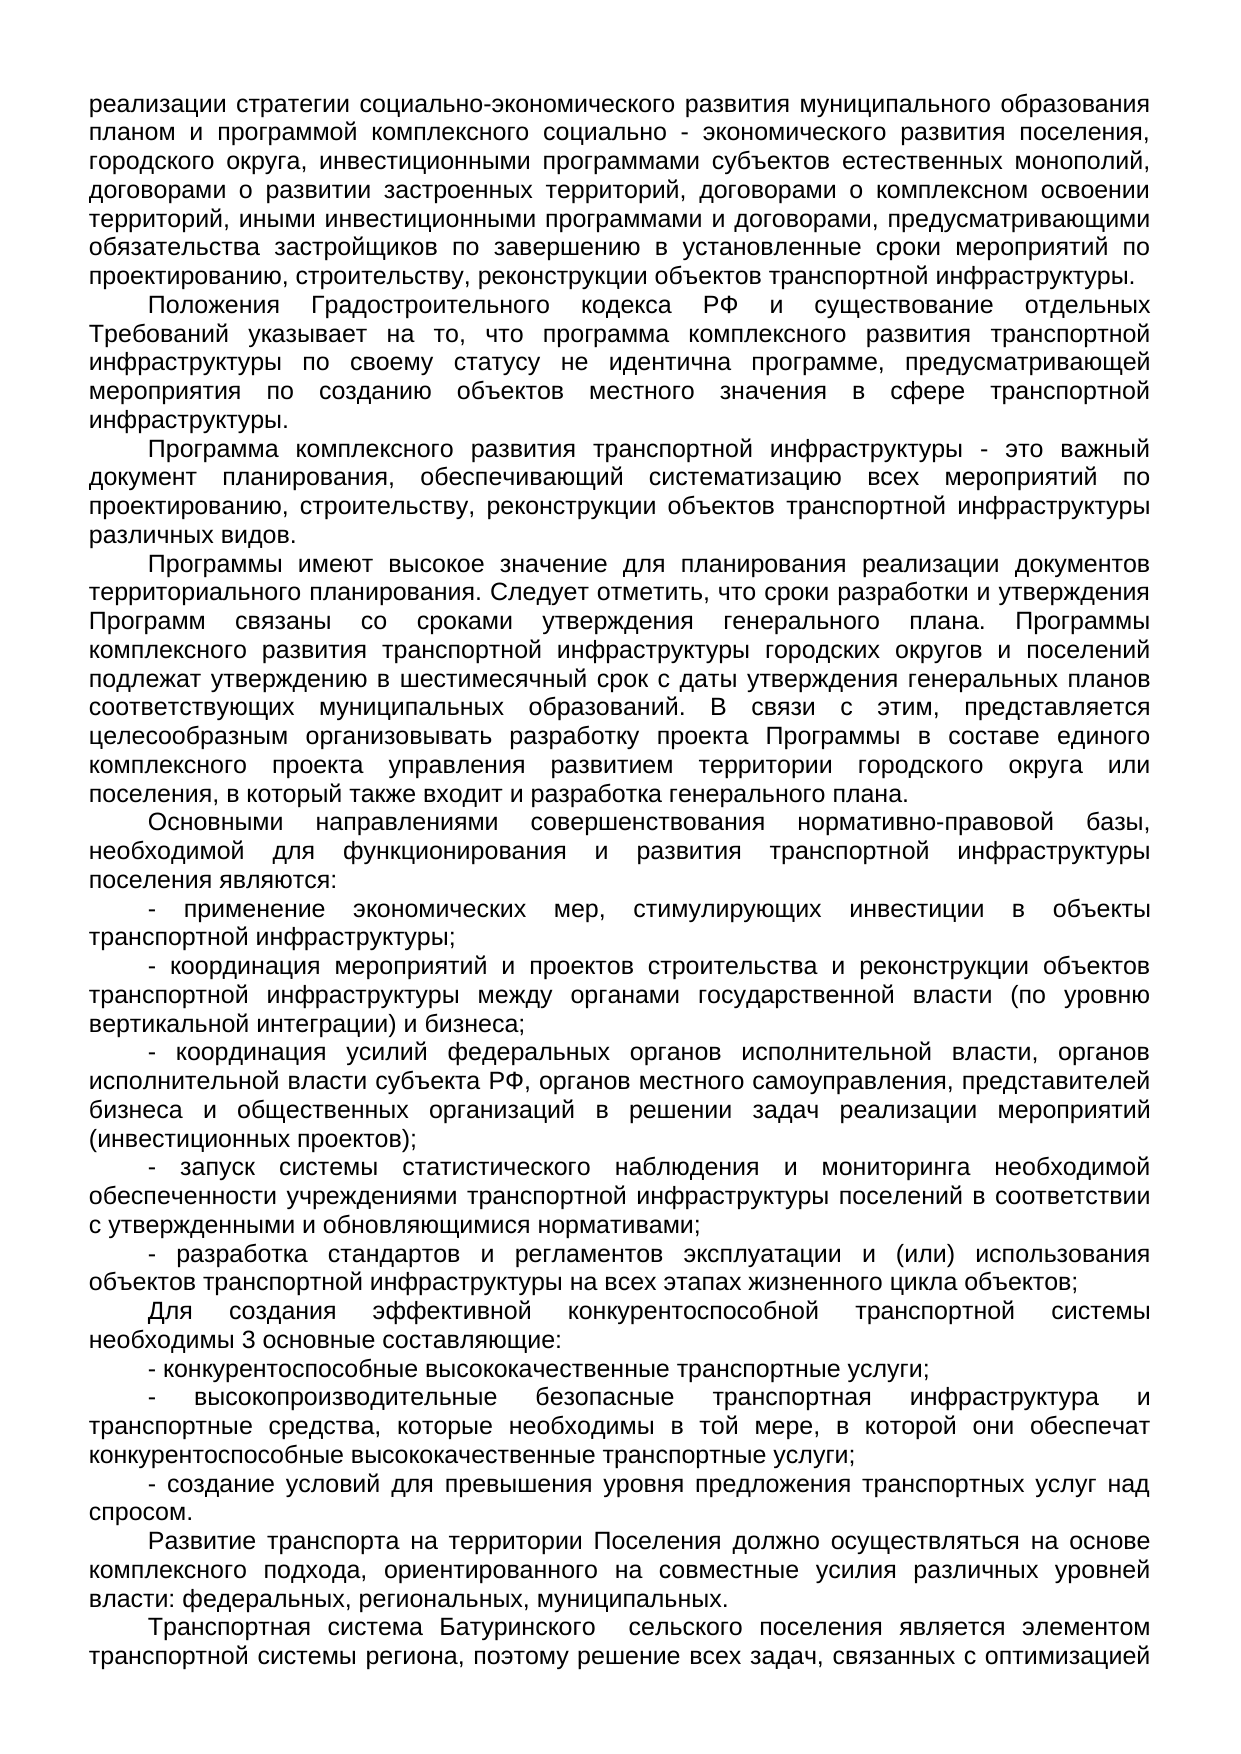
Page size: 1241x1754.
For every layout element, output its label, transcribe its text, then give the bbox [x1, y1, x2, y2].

text - координация усилий федеральных органов исполнительной власти, органов исполнительной власти субъекта РФ, органов местного самоуправления, представителей бизнеса и общественных организаций в решении задач реализации мероприятий (инвестиционных проектов); [89, 1037, 1152, 1152]
text Программа комплексного развития транспортной инфраструктуры - это важный документ планирования, обеспечивающий систематизацию всех мероприятий по проектированию, строительству, реконструкции объектов транспортной инфраструктуры различных видов. [89, 434, 1152, 549]
text Для создания эффективной конкурентоспособной транспортной системы необходимы 3 основные составляющие: [89, 1296, 1152, 1354]
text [89, 89, 1152, 290]
text Положения Градостроительного кодекса РФ и существование отдельных Требований указывает на то, что программа комплексного развития транспортной инфраструктуры по своему статусу не идентична программе, предусматривающей мероприятия по созданию объектов местного значения в сфере транспортной инфраструктуры. [89, 290, 1152, 434]
text Программы имеют высокое значение для планирования реализации документов территориального планирования. Следует отметить, что сроки разработки и утверждения Программ связаны со сроками утверждения генерального плана. Программы комплексного развития транспортной инфраструктуры городских округов и поселений подлежат утверждению в шестимесячный срок с даты утверждения генеральных планов соответствующих муниципальных образований. В связи с этим, представляется целесообразным организовывать разработку проекта Программы в составе единого комплексного проекта управления развитием территории городского округа или поселения, в который также входит и разработка генерального плана. [89, 549, 1152, 807]
text - высокопроизводительные безопасные транспортная инфраструктура и транспортные средства, которые необходимы в той мере, в которой они обеспечат конкурентоспособные высококачественные транспортные услуги; [89, 1382, 1152, 1469]
text - разработка стандартов и регламентов эксплуатации и (или) использования объектов транспортной инфраструктуры на всех этапах жизненного цикла объектов; [89, 1239, 1152, 1296]
text - применение экономических мер, стимулирующих инвестиции в объекты транспортной инфраструктуры; [89, 894, 1152, 951]
text - создание условий для превышения уровня предложения транспортных услуг над спросом. [89, 1469, 1152, 1526]
text - конкурентоспособные высококачественные транспортные услуги; [89, 1354, 1152, 1382]
text Развитие транспорта на территории Поселения должно осуществляться на основе комплексного подхода, ориентированного на совместные усилия различных уровней власти: федеральных, региональных, муниципальных. [89, 1526, 1152, 1612]
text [89, 1612, 1152, 1670]
text - запуск системы статистического наблюдения и мониторинга необходимой обеспеченности учреждениями транспортной инфраструктуры поселений в соответствии с утвержденными и обновляющимися нормативами; [89, 1152, 1152, 1239]
text - координация мероприятий и проектов строительства и реконструкции объектов транспортной инфраструктуры между органами государственной власти (по уровню вертикальной интеграции) и бизнеса; [89, 951, 1152, 1037]
text Основными направлениями совершенствования нормативно-правовой базы, необходимой для функционирования и развития транспортной инфраструктуры поселения являются: [89, 807, 1152, 894]
